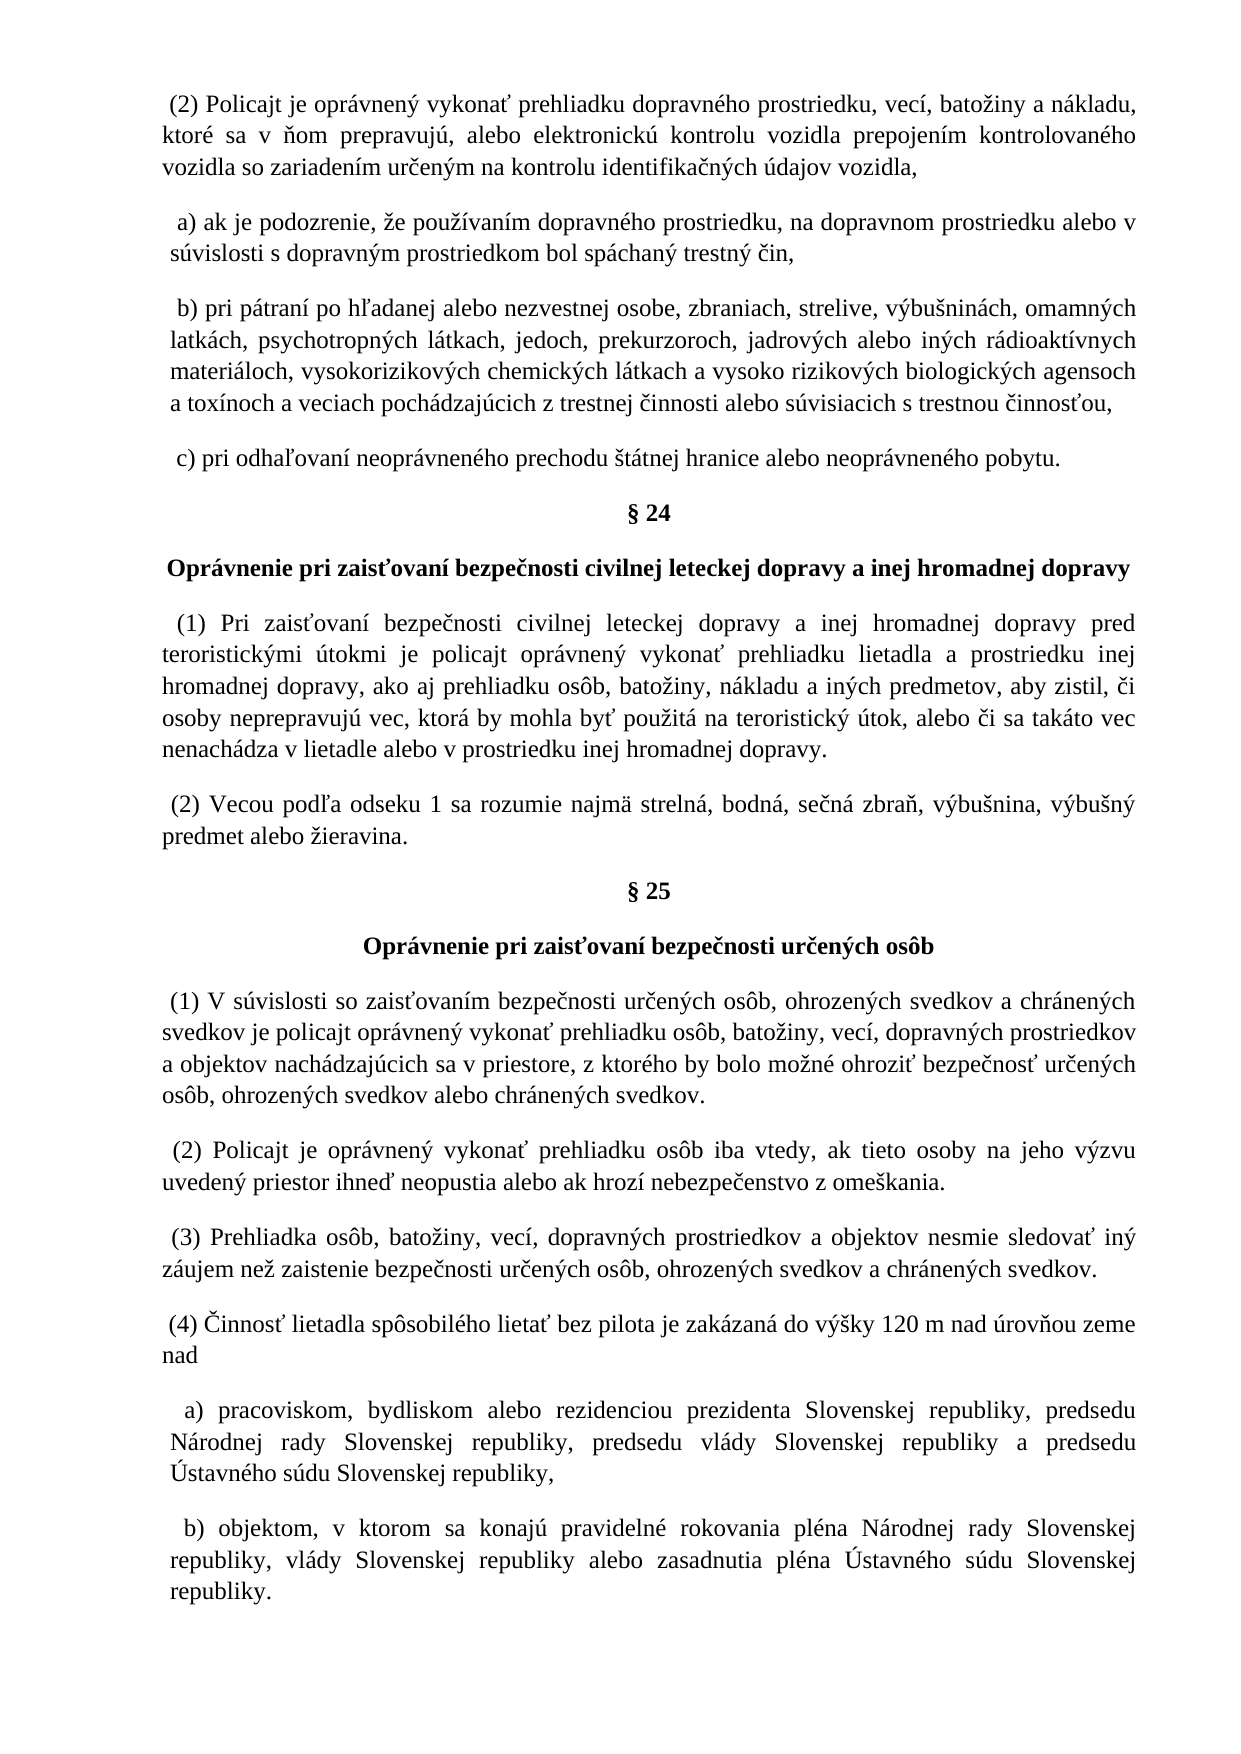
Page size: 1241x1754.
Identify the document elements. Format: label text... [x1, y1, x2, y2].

text § 24 [154, 498, 1137, 527]
text (2) Policajt je oprávnený vykonať prehliadku dopravného prostriedku, vecí, batožiny a nákladu, ktoré sa v ňom prepravujú, alebo elektronickú kontrolu vozidla prepojením kontrolovaného vozidla so zariadením určeným na kontrolu identifikačných údajov vozidla, [162, 89, 1137, 181]
text Oprávnenie pri zaisťovaní bezpečnosti určených osôb [154, 931, 1137, 959]
text b) pri pátraní po hľadanej alebo nezvestnej osobe, zbraniach, strelive, výbušninách, omamných latkách, psychotropných látkach, jedoch, prekurzoroch, jadrových alebo iných rádioaktívnych materiáloch, vysokorizikových chemických látkach a vysoko rizikových biologických agensoch a toxínoch a veciach pochádzajúcich z trestnej činnosti alebo súvisiacich s trestnou činnosťou, [170, 293, 1137, 417]
text (3) Prehliadka osôb, batožiny, vecí, dopravných prostriedkov a objektov nesmie sledovať iný záujem než zaistenie bezpečnosti určených osôb, ohrozených svedkov a chránených svedkov. [162, 1222, 1137, 1282]
text § 25 [154, 876, 1137, 904]
text (4) Činnosť lietadla spôsobilého lietať bez pilota je zakázaná do výšky 120 m nad úrovňou zeme nad [162, 1309, 1137, 1369]
text a) ak je podozrenie, že používaním dopravného prostriedku, na dopravnom prostriedku alebo v súvislosti s dopravným prostriedkom bol spáchaný trestný čin, [170, 207, 1137, 267]
text (2) Vecou podľa odseku 1 sa rozumie najmä strelná, bodná, sečná zbraň, výbušnina, výbušný predmet alebo žieravina. [162, 789, 1137, 849]
text c) pri odhaľovaní neoprávneného prechodu štátnej hranice alebo neoprávneného pobytu. [170, 443, 1137, 472]
text Oprávnenie pri zaisťovaní bezpečnosti civilnej leteckej dopravy a inej hromadnej dopravy [154, 553, 1137, 582]
text (2) Policajt je oprávnený vykonať prehliadku osôb iba vtedy, ak tieto osoby na jeho výzvu uvedený priestor ihneď neopustia alebo ak hrozí nebezpečenstvo z omeškania. [162, 1136, 1137, 1196]
text (1) Pri zaisťovaní bezpečnosti civilnej leteckej dopravy a inej hromadnej dopravy pred teroristickými útokmi je policajt oprávnený vykonať prehliadku lietadla a prostriedku inej hromadnej dopravy, ako aj prehliadku osôb, batožiny, nákladu a iných predmetov, aby zistil, či osoby neprepravujú vec, ktorá by mohla byť použitá na teroristický útok, alebo či sa takáto vec nenachádza v lietadle alebo v prostriedku inej hromadnej dopravy. [162, 608, 1137, 763]
text b) objektom, v ktorom sa konajú pravidelné rokovania pléna Národnej rady Slovenskej republiky, vlády Slovenskej republiky alebo zasadnutia pléna Ústavného súdu Slovenskej republiky. [170, 1513, 1137, 1605]
text (1) V súvislosti so zaisťovaním bezpečnosti určených osôb, ohrozených svedkov a chránených svedkov je policajt oprávnený vykonať prehliadku osôb, batožiny, vecí, dopravných prostriedkov a objektov nachádzajúcich sa v priestore, z ktorého by bolo možné ohroziť bezpečnosť určených osôb, ohrozených svedkov alebo chránených svedkov. [162, 986, 1137, 1109]
text a) pracoviskom, bydliskom alebo rezidenciou prezidenta Slovenskej republiky, predsedu Národnej rady Slovenskej republiky, predsedu vlády Slovenskej republiky a predsedu Ústavného súdu Slovenskej republiky, [170, 1395, 1137, 1487]
